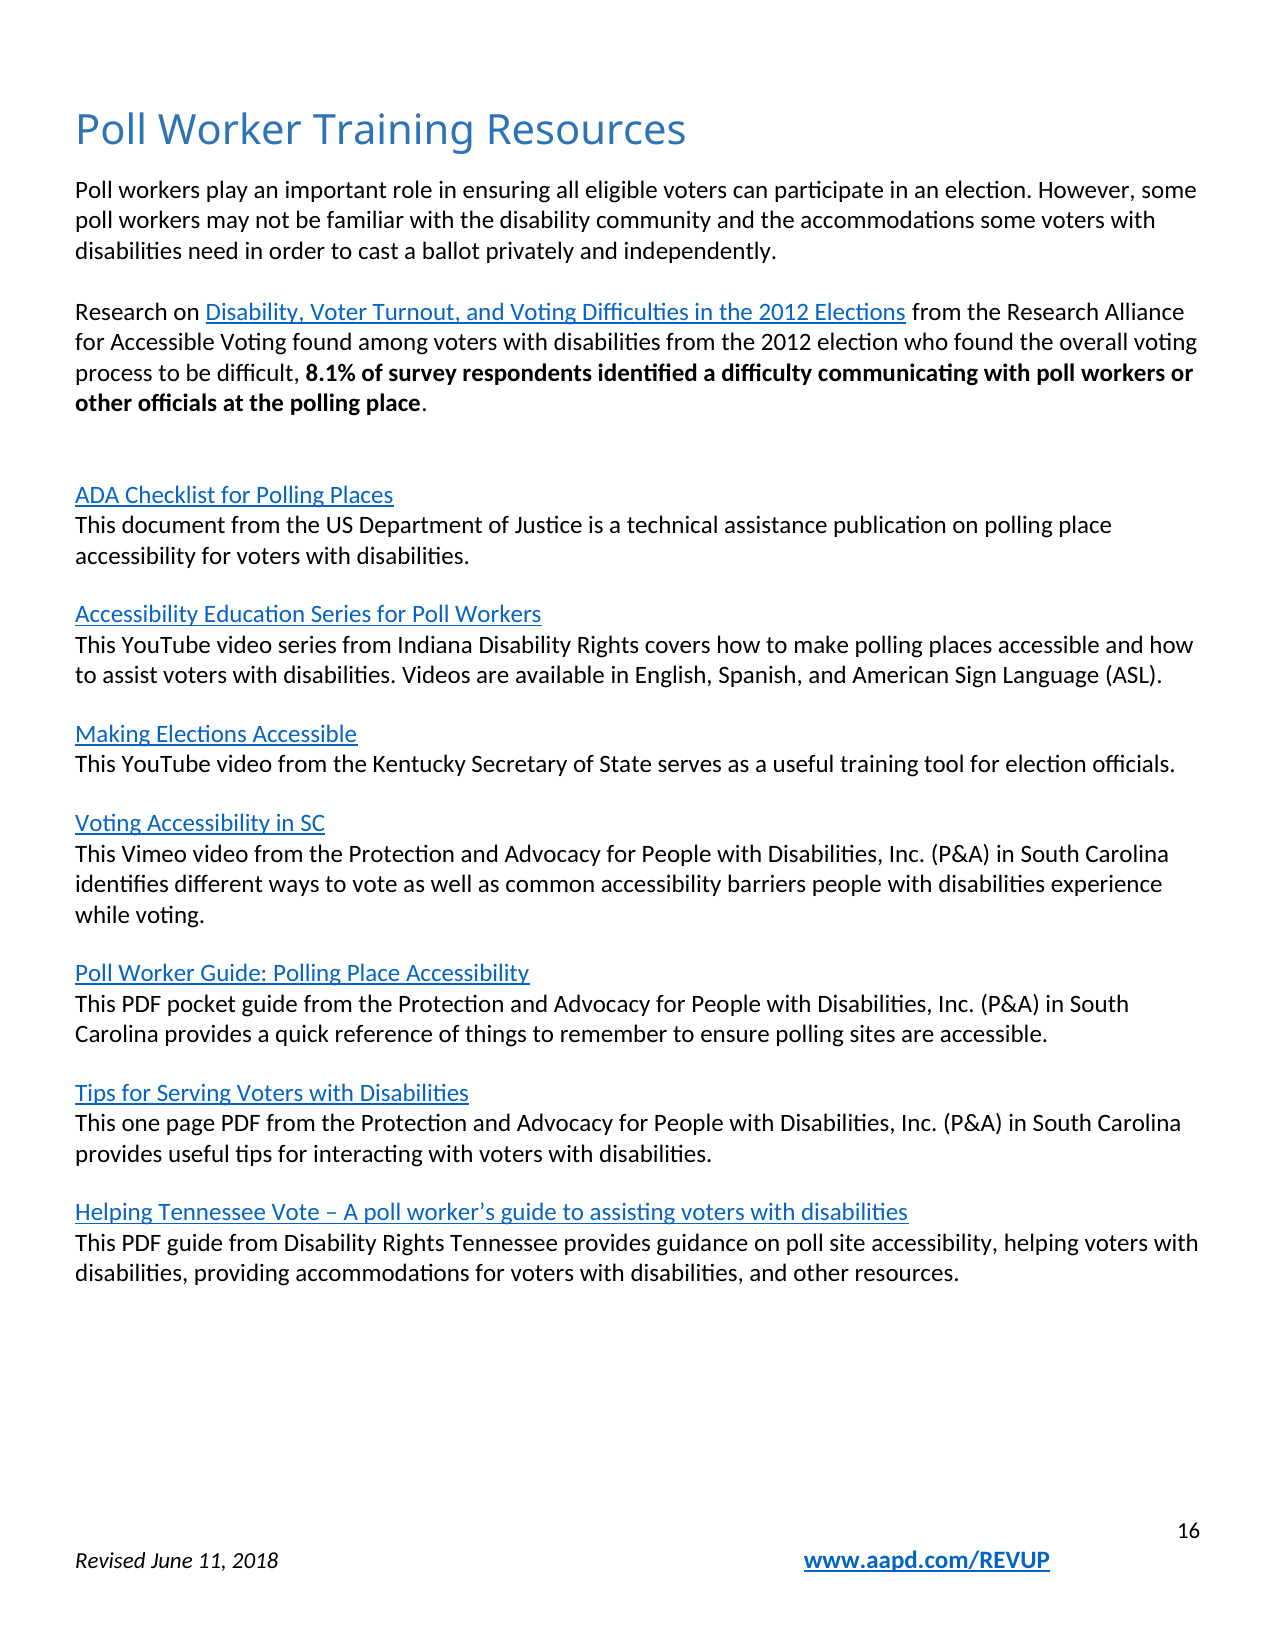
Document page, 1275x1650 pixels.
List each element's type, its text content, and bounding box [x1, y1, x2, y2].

text Tips for Serving Voters with Disabilities [75, 1077, 1200, 1107]
text This Vimeo video from the Protection and Advocacy for People with Disabilities, Inc. (P&A) in South Carolina identifies different ways to vote as well as common accessibility barriers people with disabilities experience while voting. [75, 838, 1200, 929]
text Making Elections Accessible [75, 718, 1200, 749]
text This one page PDF from the Protection and Advocacy for People with Disabilities, Inc. (P&A) in South Carolina provides useful tips for interacting with voters with disabilities. [75, 1107, 1200, 1168]
text This YouTube video series from Indiana Disability Rights covers how to make polling places accessible and how to assist voters with disabilities. Videos are available in English, Spanish, and American Sign Language (ASL). [75, 629, 1200, 690]
text This YouTube video from the Kentucky Secretary of State serves as a useful training tool for election officials. [75, 749, 1200, 779]
text Voting Accessibility in SC [75, 807, 1200, 838]
text ADA Checklist for Polling Places [75, 479, 1200, 509]
text This PDF pocket guide from the Protection and Advocacy for People with Disabilities, Inc. (P&A) in South Carolina provides a quick reference of things to remember to ensure polling sites are accessible. [75, 988, 1200, 1049]
text Poll Worker Guide: Polling Place Accessibility [75, 957, 1200, 988]
text Accessibility Education Series for Poll Workers [75, 598, 1200, 629]
text Helping Tennessee Vote – A poll worker’s guide to assisting voters with disabilities [75, 1196, 1200, 1227]
text This PDF guide from Disability Rights Tennessee provides guidance on poll site accessibility, helping voters with disabilities, providing accommodations for voters with disabilities, and other resources. [75, 1227, 1200, 1288]
text Research on Disability, Voter Turnout, and Voting Difficulties in the 2012 Elections from the Research Alliance for Accessible Voting found among voters with disabilities from the 2012 election who found the overall voting process to be difficult, 8.1% of survey respondents identified a difficulty communicating with poll workers or other officials at the polling place. [75, 296, 1200, 418]
text This document from the US Department of Justice is a technical assistance publication on polling place accessibility for voters with disabilities. [75, 509, 1200, 571]
text Poll workers play an important role in ensuring all eligible voters can participate in an election. However, some poll workers may not be familiar with the disability community and the accommodations some voters with disabilities need in order to cast a ballot privately and independently. [75, 174, 1200, 265]
subtitle Poll Worker Training Resources [75, 100, 1200, 157]
